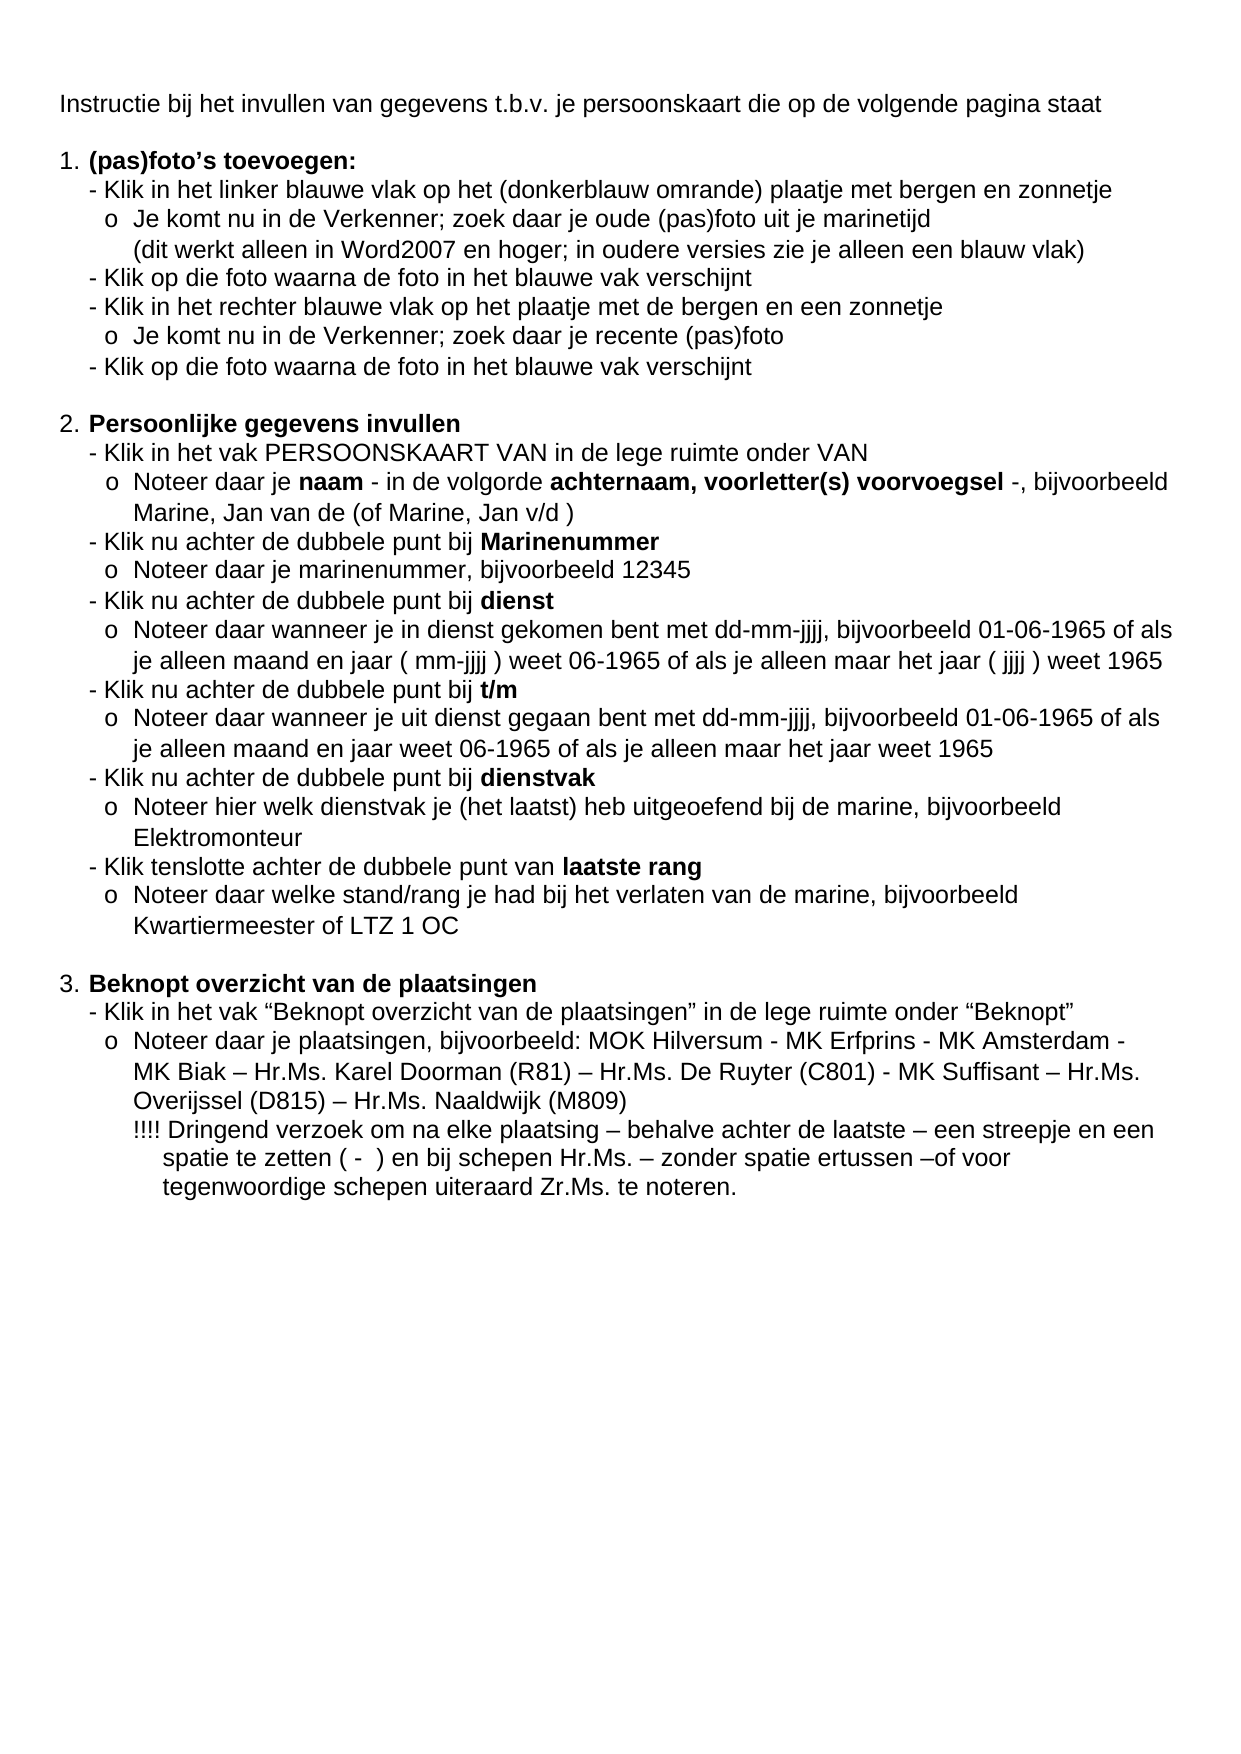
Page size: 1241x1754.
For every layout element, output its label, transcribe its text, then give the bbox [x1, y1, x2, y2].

list Klik tenslotte achter de dubbele punt van laatste rang [89, 851, 1181, 880]
list Noteer hier welk dienstvak je (het laatst) heb uitgeoefend bij de marine, bijvoorbeeld Elektromonteur [103, 792, 1181, 851]
text !!!! Dringend verzoek om na elke plaatsing – behalve achter de laatste – een streepje en een spatie te zetten ( - ) en bij schepen Hr.Ms. – zonder spatie ertussen –of voor tegenwoordige schepen uiteraard Zr.Ms. te noteren. [133, 1114, 1181, 1201]
list Klik nu achter de dubbele punt bij Marinenummer [89, 526, 1181, 555]
list Klik nu achter de dubbele punt bij dienstvak [89, 763, 1181, 792]
list Klik op die foto waarna de foto in het blauwe vak verschijnt [89, 352, 1181, 381]
list Noteer daar welke stand/rang je had bij het verlaten van de marine, bijvoorbeeld Kwartiermeester of LTZ 1 OC [103, 880, 1181, 940]
list Klik op die foto waarna de foto in het blauwe vak verschijnt [89, 263, 1181, 292]
list Persoonlijke gegevens invullen [59, 409, 1181, 438]
list Klik in het vak PERSOONSKAART VAN in de lege ruimte onder VAN [89, 438, 1181, 467]
text Instructie bij het invullen van gegevens t.b.v. je persoonskaart die op de volgende pagina staat [59, 89, 1181, 117]
list Noteer daar je marinenummer, bijvoorbeeld 12345 [103, 555, 1181, 586]
list Je komt nu in de Verkenner; zoek daar je recente (pas)foto [103, 321, 1181, 352]
list Klik nu achter de dubbele punt bij dienst [89, 586, 1181, 615]
list Beknopt overzicht van de plaatsingen [59, 969, 1181, 997]
text MK Biak – Hr.Ms. Karel Doorman (R81) – Hr.Ms. De Ruyter (C801) - MK Suffisant – Hr.Ms. Overijssel (D815) – Hr.Ms. Naaldwijk (M809) [133, 1057, 1181, 1114]
list Klik nu achter de dubbele punt bij t/m [89, 674, 1181, 703]
list Klik in het linker blauwe vlak op het (donkerblauw omrande) plaatje met bergen en zonnetje [89, 175, 1181, 204]
list Je komt nu in de Verkenner; zoek daar je oude (pas)foto uit je marinetijd [103, 204, 1181, 234]
list Noteer daar je plaatsingen, bijvoorbeeld: MOK Hilversum - MK Erfprins - MK Amsterdam - [103, 1026, 1181, 1057]
text (dit werkt alleen in Word2007 en hoger; in oudere versies zie je alleen een blauw vlak) [103, 234, 1181, 263]
list Noteer daar je naam - in de volgorde achternaam, voorletter(s) voorvoegsel -, bijvoorbeeld Marine, Jan van de (of Marine, Jan v/d ) [104, 467, 1181, 526]
list Noteer daar wanneer je in dienst gekomen bent met dd-mm-jjjj, bijvoorbeeld 01-06-1965 of als je alleen maand en jaar ( mm-jjjj ) weet 06-1965 of als je alleen maar het jaar ( jjjj ) weet 1965 [103, 615, 1181, 674]
list Klik in het rechter blauwe vlak op het plaatje met de bergen en een zonnetje [89, 292, 1181, 321]
list (pas)foto’s toevoegen: [59, 146, 1181, 175]
list Noteer daar wanneer je uit dienst gegaan bent met dd-mm-jjjj, bijvoorbeeld 01-06-1965 of als je alleen maand en jaar weet 06-1965 of als je alleen maar het jaar weet 1965 [103, 703, 1181, 763]
list Klik in het vak “Beknopt overzicht van de plaatsingen” in de lege ruimte onder “Beknopt” [89, 997, 1181, 1026]
